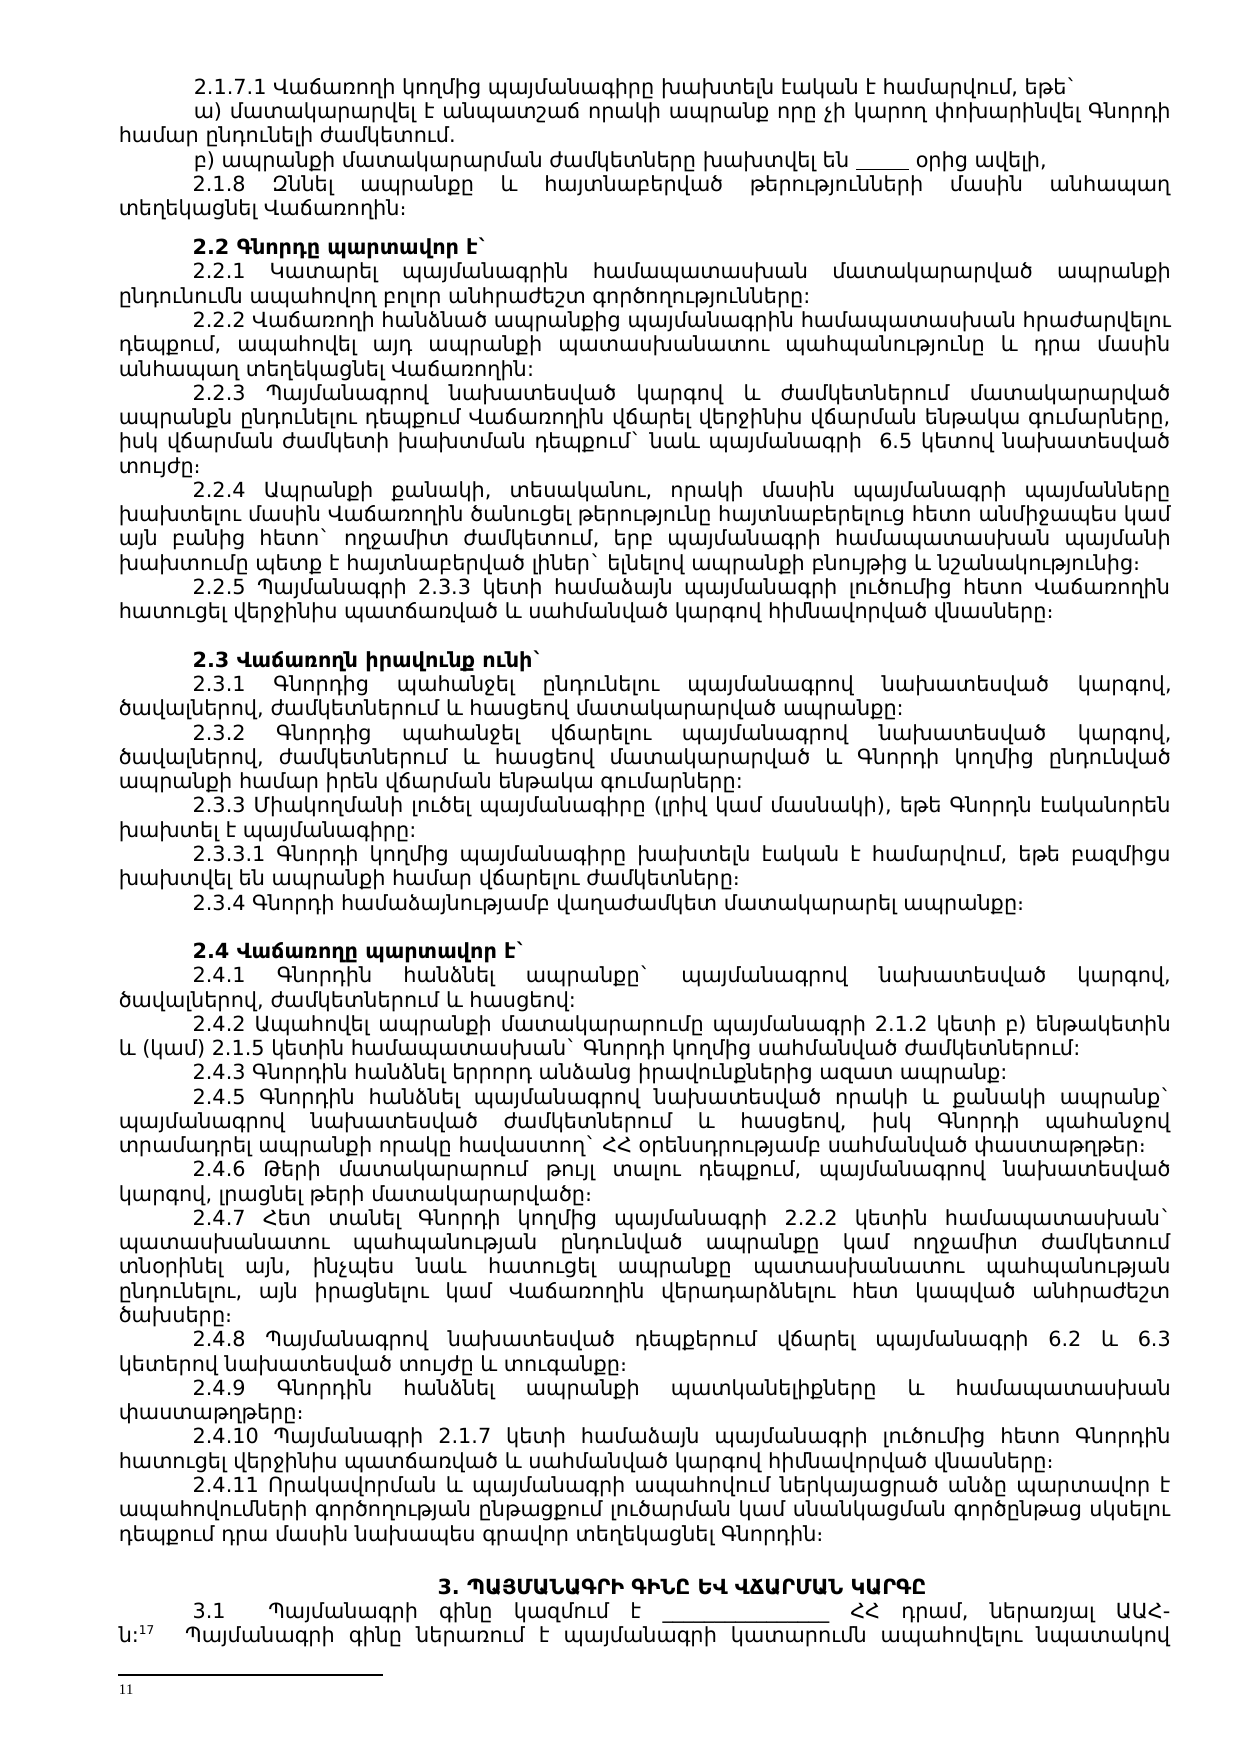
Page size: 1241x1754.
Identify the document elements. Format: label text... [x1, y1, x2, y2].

text 2.4.8 Պայմանագրով նախատեսված դեպքերում վճարել պայմանագրի 6.2 և 6.3 կետերով նախատեսված տույժը և տուգանքը։ [118, 1327, 1171, 1376]
text 2.4.7 Հետ տանել Գնորդի կողմից պայմանագրի 2.2.2 կետին համապատասխան` պատասխանատու պահպանության ընդունված ապրանքը կամ ողջամիտ ժամկետում տնօրինել այն, ինչպես նաև հատուցել ապրանքը պատասխանատու պահպանության ընդունելու, այն իրացնելու կամ Վաճառողին վերադարձնելու հետ կապված անհրաժեշտ ծախսերը։ [118, 1206, 1171, 1327]
text 2.3.3.1 Գնորդի կողմից պայմանագիրը խախտելն էական է համարվում, եթե բազմիցս խախտվել են ապրանքի համար վճարելու ժամկետները։ [118, 842, 1171, 891]
text 2.2.4 Ապրանքի քանակի, տեսականու, որակի մասին պայմանագրի պայմանները խախտելու մասին Վաճառողին ծանուցել թերությունը հայտնաբերելուց հետո անմիջապես կամ այն բանից հետո` ողջամիտ ժամկետում, երբ պայմանագրի համապատասխան պայմանի խախտումը պետք է հայտնաբերված լիներ` ելնելով ապրանքի բնույթից և նշանակությունից։ [118, 478, 1171, 575]
text 2.4.3 Գնորդին հանձնել երրորդ անձանց իրավունքներից ազատ ապրանք: [118, 1060, 1171, 1085]
text 2.2.1 Կատարել պայմանագրին համապատասխան մատակարարված ապրանքի ընդունումն ապահովող բոլոր անհրաժեշտ գործողությունները: [118, 259, 1171, 308]
text 2.2.3 Պայմանագրով նախատեսված կարգով և ժամկետներում մատակարարված ապրանքն ընդունելու դեպքում Վաճառողին վճարել վերջինիս վճարման ենթակա գումարները, իսկ վճարման ժամկետի խախտման դեպքում` նաև պայմանագրի 6.5 կետով նախատեսված տույժը։ [118, 381, 1171, 478]
text 2.4.6 Թերի մատակարարում թույլ տալու դեպքում, պայմանագրով նախատեսված կարգով, լրացնել թերի մատակարարվածը։ [118, 1157, 1171, 1206]
text 2.4.1 Գնորդին հանձնել ապրանքը` պայմանագրով նախատեսված կարգով, ծավալներով, ժամկետներում և հասցեով: [118, 963, 1171, 1012]
text 2.4.5 Գնորդին հանձնել պայմանագրով նախատեսված որակի և քանակի ապրանք` պայմանագրով նախատեսված ժամկետներում և հասցեով, իսկ Գնորդի պահանջով տրամադրել ապրանքի որակը հավաստող` ՀՀ օրենսդրությամբ սահմանված փաստաթղթեր։ [118, 1085, 1171, 1157]
text 2.3 Վաճառողն իրավունք ունի` [118, 648, 1171, 672]
text 2.2 Գնորդը պարտավոր է` [118, 235, 1171, 259]
text բ) ապրանքի մատակարարման ժամկետները խախտվել են օրից ավելի, [118, 148, 1171, 172]
text 3. ՊԱՅՄԱՆԱԳՐԻ ԳԻՆԸ ԵՎ ՎՃԱՐՄԱՆ ԿԱՐԳԸ [118, 1575, 1171, 1599]
text 2.4.10 Պայմանագրի 2.1.7 կետի համաձայն պայմանագրի լուծումից հետո Գնորդին հատուցել վերջինիս պատճառված և սահմանված կարգով հիմնավորված վնասները։ [118, 1424, 1171, 1473]
text 2.2.2 Վաճառողի հանձնած ապրանքից պայմանագրին համապատասխան հրաժարվելու դեպքում, ապահովել այդ ապրանքի պատասխանատու պահպանությունը և դրա մասին անհապաղ տեղեկացնել Վաճառողին: [118, 308, 1171, 381]
text 2.3.4 Գնորդի համաձայնությամբ վաղաժամկետ մատակարարել ապրանքը։ [118, 891, 1171, 915]
text 2.3.2 Գնորդից պահանջել վճարելու պայմանագրով նախատեսված կարգով, ծավալներով, ժամկետներում և հասցեով մատակարարված և Գնորդի կողմից ընդունված ապրանքի համար իրեն վճարման ենթակա գումարները: [118, 721, 1171, 793]
text 2.1.8 Զննել ապրանքը և հայտնաբերված թերությունների մասին անհապաղ տեղեկացնել Վաճառողին։ [118, 172, 1171, 221]
text 2.3.1 Գնորդից պահանջել ընդունելու պայմանագրով նախատեսված կարգով, ծավալներով, ժամկետներում և հասցեով մատակարարված ապրանքը: [118, 672, 1171, 721]
text 2.4 Վաճառողը պարտավոր է` [118, 939, 1171, 963]
text 2.4.9 Գնորդին հանձնել ապրանքի պատկանելիքները և համապատասխան փաստաթղթերը։ [118, 1376, 1171, 1424]
text 2.2.5 Պայմանագրի 2.3.3 կետի համաձայն պայմանագրի լուծումից հետո Վաճառողին հատուցել վերջինիս պատճառված և սահմանված կարգով հիմնավորված վնասները։ [118, 575, 1171, 623]
text 2.4.2 Ապահովել ապրանքի մատակարարումը պայմանագրի 2.1.2 կետի բ) ենթակետին և (կամ) 2.1.5 կետին համապատասխան` Գնորդի կողմից սահմանված ժամկետներում: [118, 1012, 1171, 1060]
text ա) մատակարարվել է անպատշաճ որակի ապրանք որը չի կարող փոխարինվել Գնորդի համար ընդունելի ժամկետում. [118, 99, 1171, 148]
text 2.3.3 Միակողմանի լուծել պայմանագիրը (լրիվ կամ մասնակի), եթե Գնորդն էականորեն խախտել է պայմանագիրը: [118, 793, 1171, 842]
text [118, 1599, 1171, 1648]
text 2.4.11 Որակավորման և պայմանագրի ապահովում ներկայացրած անձը պարտավոր է ապահովումների գործողության ընթացքում լուծարման կամ սնանկացման գործընթաց սկսելու դեպքում դրա մասին նախապես գրավոր տեղեկացնել Գնորդին։ [118, 1473, 1171, 1546]
text 2.1.7.1 Վաճառողի կողմից պայմանագիրը խախտելն էական է համարվում, եթե` [118, 75, 1171, 99]
